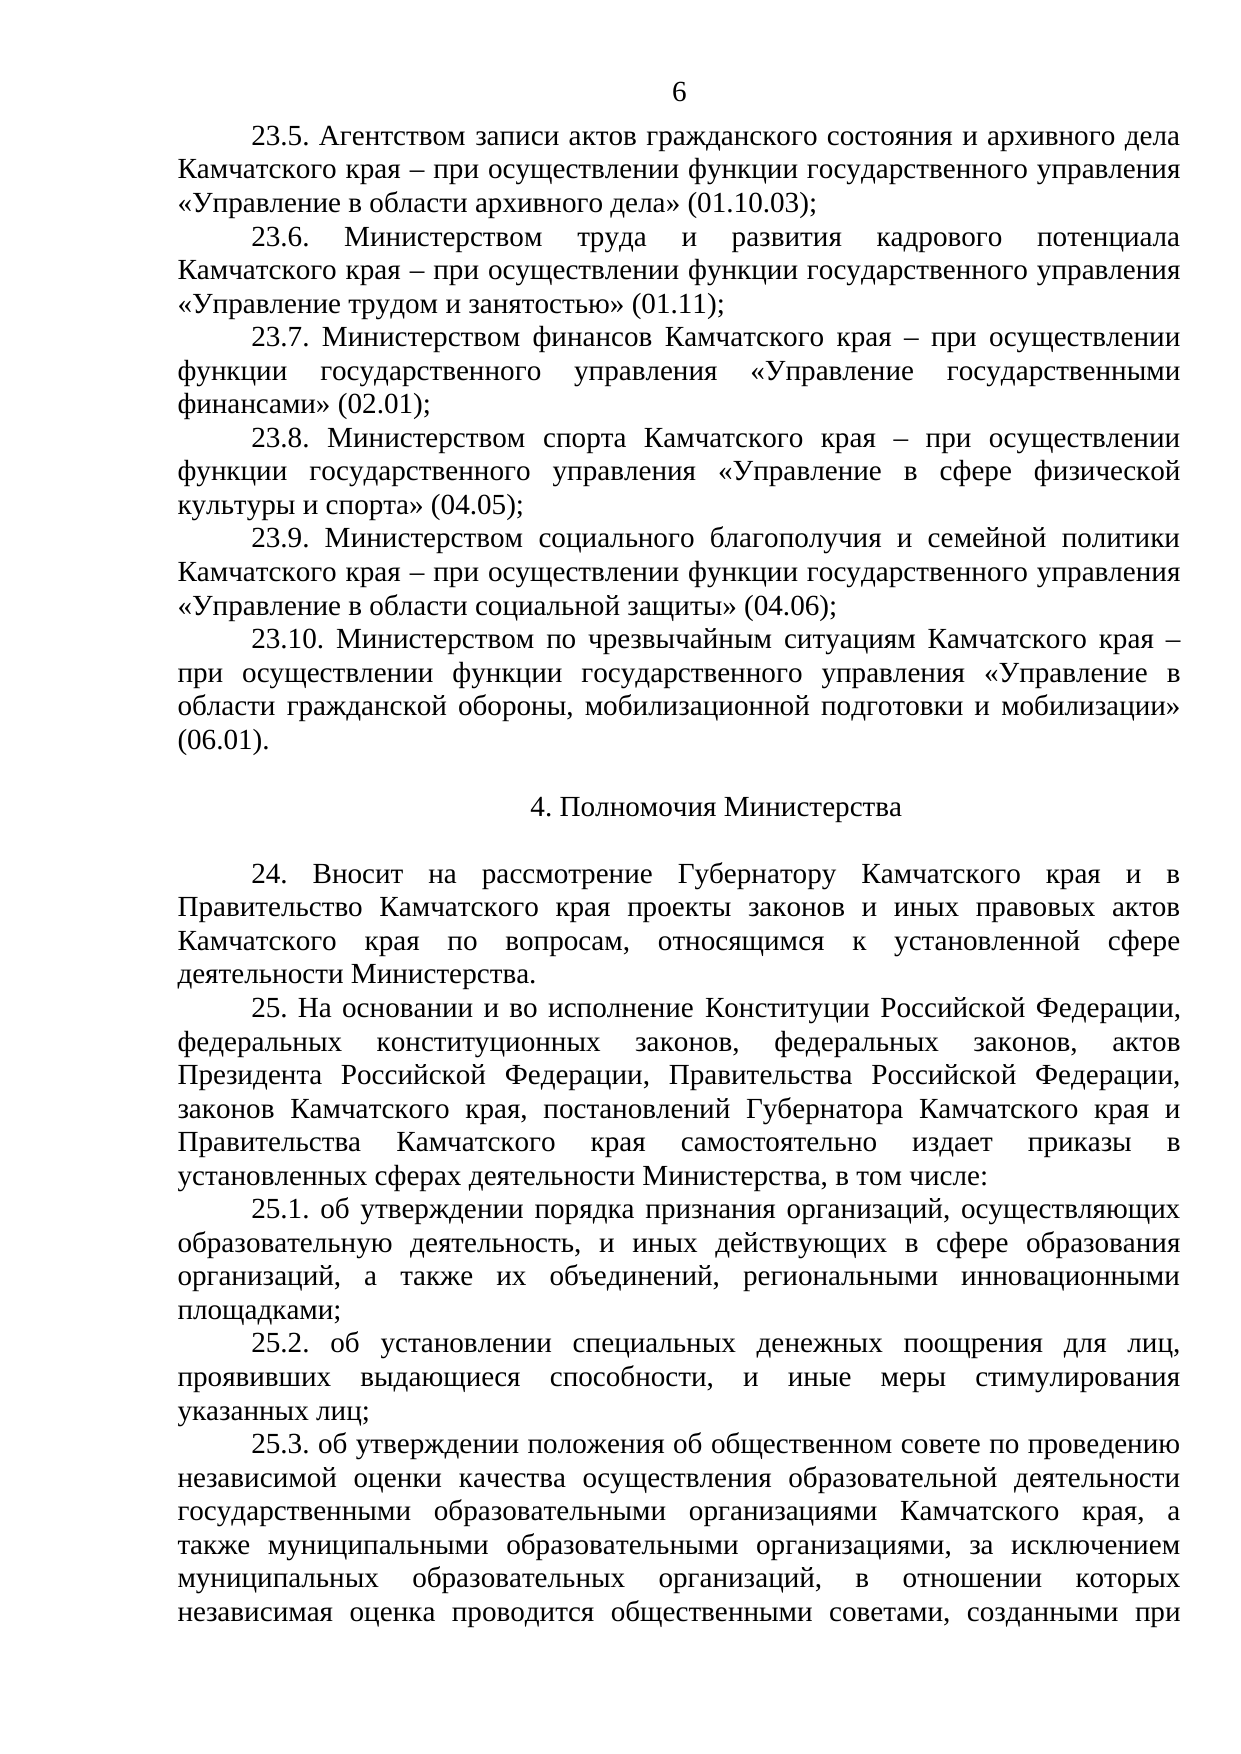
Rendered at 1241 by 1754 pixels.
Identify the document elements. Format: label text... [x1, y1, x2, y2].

text 23.7. Министерством финансов Камчатского края – при осуществлении функции государственного управления «Управление государственными финансами» (02.01); [177, 319, 1181, 420]
text 23.8. Министерством спорта Камчатского края – при осуществлении функции государственного управления «Управление в сфере физической культуры и спорта» (04.05); [177, 420, 1181, 521]
text 23.6. Министерством труда и развития кадрового потенциала Камчатского края – при осуществлении функции государственного управления «Управление трудом и занятостью» (01.11); [177, 219, 1181, 319]
text 23.10. Министерством по чрезвычайным ситуациям Камчатского края – при осуществлении функции государственного управления «Управление в области гражданской обороны, мобилизационной подготовки и мобилизации» (06.01). [177, 621, 1181, 755]
text 25.2. об установлении специальных денежных поощрения для лиц, проявивших выдающиеся способности, и иные меры стимулирования указанных лиц; [177, 1326, 1181, 1426]
text 25.1. об утверждении порядка признания организаций, осуществляющих образовательную деятельность, и иных действующих в сфере образования организаций, а также их объединений, региональными инновационными площадками; [177, 1191, 1181, 1326]
text 23.9. Министерством социального благополучия и семейной политики Камчатского края – при осуществлении функции государственного управления «Управление в области социальной защиты» (04.06); [177, 521, 1181, 621]
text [177, 1426, 1181, 1627]
text 23.5. Агентством записи актов гражданского состояния и архивного дела Камчатского края – при осуществлении функции государственного управления «Управление в области архивного дела» (01.10.03); [177, 118, 1181, 219]
text 24. Вносит на рассмотрение Губернатору Камчатского края и в Правительство Камчатского края проекты законов и иных правовых актов Камчатского края по вопросам, относящимся к установленной сфере деятельности Министерства. [177, 856, 1181, 990]
subtitle 4. Полномочия Министерства [177, 789, 1181, 822]
text 25. На основании и во исполнение Конституции Российской Федерации, федеральных конституционных законов, федеральных законов, актов Президента Российской Федерации, Правительства Российской Федерации, законов Камчатского края, постановлений Губернатора Камчатского края и Правительства Камчатского края самостоятельно издает приказы в установленных сферах деятельности Министерства, в том числе: [177, 990, 1181, 1191]
